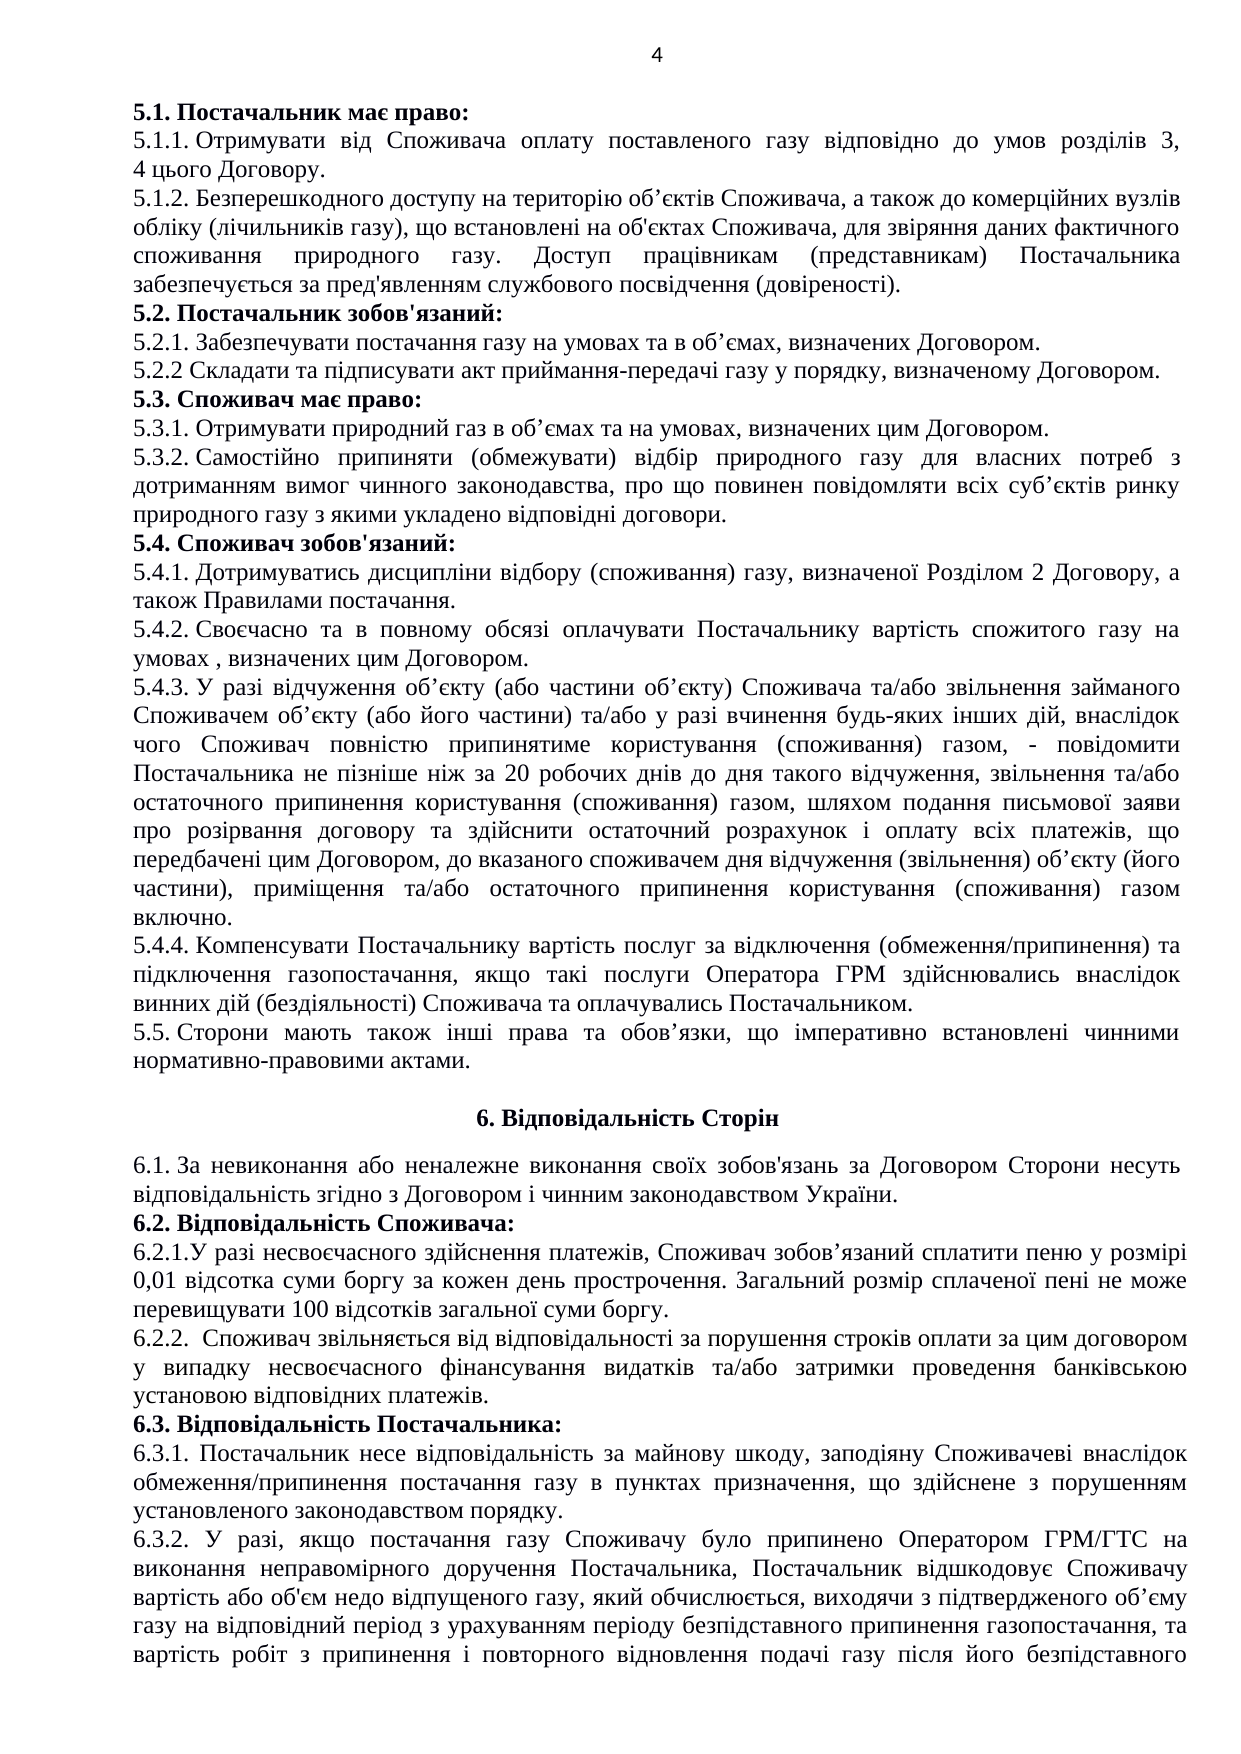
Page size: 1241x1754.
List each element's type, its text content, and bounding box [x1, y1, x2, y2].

text 5.1. Постачальник має право: [133, 97, 1181, 125]
text 5.2.1. Забезпечувати постачання газу на умовах та в об’ємах, визначених Договором. [133, 327, 1181, 355]
text 5.4.4. Компенсувати Постачальнику вартість послуг за відключення (обмеження/припинення) та підключення газопостачання, якщо такі послуги Оператора ГРМ здійснювались внаслідок винних дій (бездіяльності) Споживача та оплачувались Постачальником. [133, 930, 1181, 1017]
text 5.3.1. Отримувати природний газ в об’ємах та на умовах, визначених цим Договором. [133, 413, 1181, 442]
text 5.2. Постачальник зобов'язаний: [133, 298, 1181, 327]
table_cell 6.3.1. Постачальник несе відповідальність за майнову шкоду, заподіяну Споживачеві внаслідок обмеження/припинення постачання газу в пунктах призначення, що здійснене з порушенням установленого законодавством порядку. [131, 1438, 1188, 1524]
text 5.1.1. Отримувати від Споживача оплату поставленого газу відповідно до умов розділів 3, 4 цього Договору. [133, 125, 1181, 183]
text 5.4.1. Дотримуватись дисципліни відбору (споживання) газу, визначеної Розділом 2 Договору, а також Правилами постачання. [133, 557, 1181, 614]
table_cell 6.3. Відповідальність Постачальника: [131, 1409, 1188, 1438]
text 5.1.2. Безперешкодного доступу на територію об’єктів Споживача, а також до комерційних вузлів обліку (лічильників газу), що встановлені на об'єктах Споживача, для звіряння даних фактичного споживання природного газу. Доступ працівникам (представникам) Постачальника забезпечується за пред'явленням службового посвідчення (довіреності). [133, 183, 1181, 298]
text 5.3. Споживач має право: [133, 384, 1181, 413]
table_cell 6.2.2. Споживач звільняється від відповідальності за порушення строків оплати за цим договором у випадку несвоєчасного фінансування видатків та/або затримки проведення банківською установою відповідних платежів. [131, 1323, 1188, 1409]
text 5.5. Сторони мають також інші права та обов’язки, що імперативно встановлені чинними нормативно-правовими актами. [133, 1017, 1181, 1074]
table_cell 6.2.1.У разі несвоєчасного здійснення платежів, Споживач зобов’язаний сплатити пеню у розмірі 0,01 відсотка суми боргу за кожен день прострочення. Загальний розмір сплаченої пені не може перевищувати 100 відсотків загальної суми боргу. [131, 1237, 1188, 1323]
text 5.4.2. Своєчасно та в повному обсязі оплачувати Постачальнику вартість спожитого газу на умовах , визначених цим Договором. [133, 614, 1181, 672]
text 5.3.2. Самостійно припиняти (обмежувати) відбір природного газу для власних потреб з дотриманням вимог чинного законодавства, про що повинен повідомляти всіх суб’єктів ринку природного газу з якими укладено відповідні договори. [133, 442, 1181, 528]
text 5.4.3. У разі відчуження об’єкту (або частини об’єкту) Споживача та/або звільнення займаного Споживачем об’єкту (або його частини) та/або у разі вчинення будь-яких інших дій, внаслідок чого Споживач повністю припинятиме користування (споживання) газом, - повідомити Постачальника не пізніше ніж за 20 робочих днів до дня такого відчуження, звільнення та/або остаточного припинення користування (споживання) газом, шляхом подання письмової заяви про розірвання договору та здійснити остаточний розрахунок і оплату всіх платежів, що передбачені цим Договором, до вказаного споживачем дня відчуження (звільнення) об’єкту (його частини), приміщення та/або остаточного припинення користування (споживання) газом включно. [133, 672, 1181, 930]
table_header 6.2. Відповідальність Споживача: [131, 1208, 1188, 1237]
text 5.4. Споживач зобов'язаний: [133, 528, 1181, 557]
text 6. Відповідальність Сторін [133, 1103, 1122, 1132]
text 5.2.2 Складати та підписувати акт приймання-передачі газу у порядку, визначеному Договором. [133, 355, 1181, 384]
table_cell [131, 1524, 1188, 1668]
text 6.1. За невиконання або неналежне виконання своїх зобов'язань за Договором Сторони несуть відповідальність згідно з Договором і чинним законодавством України. [133, 1151, 1181, 1208]
